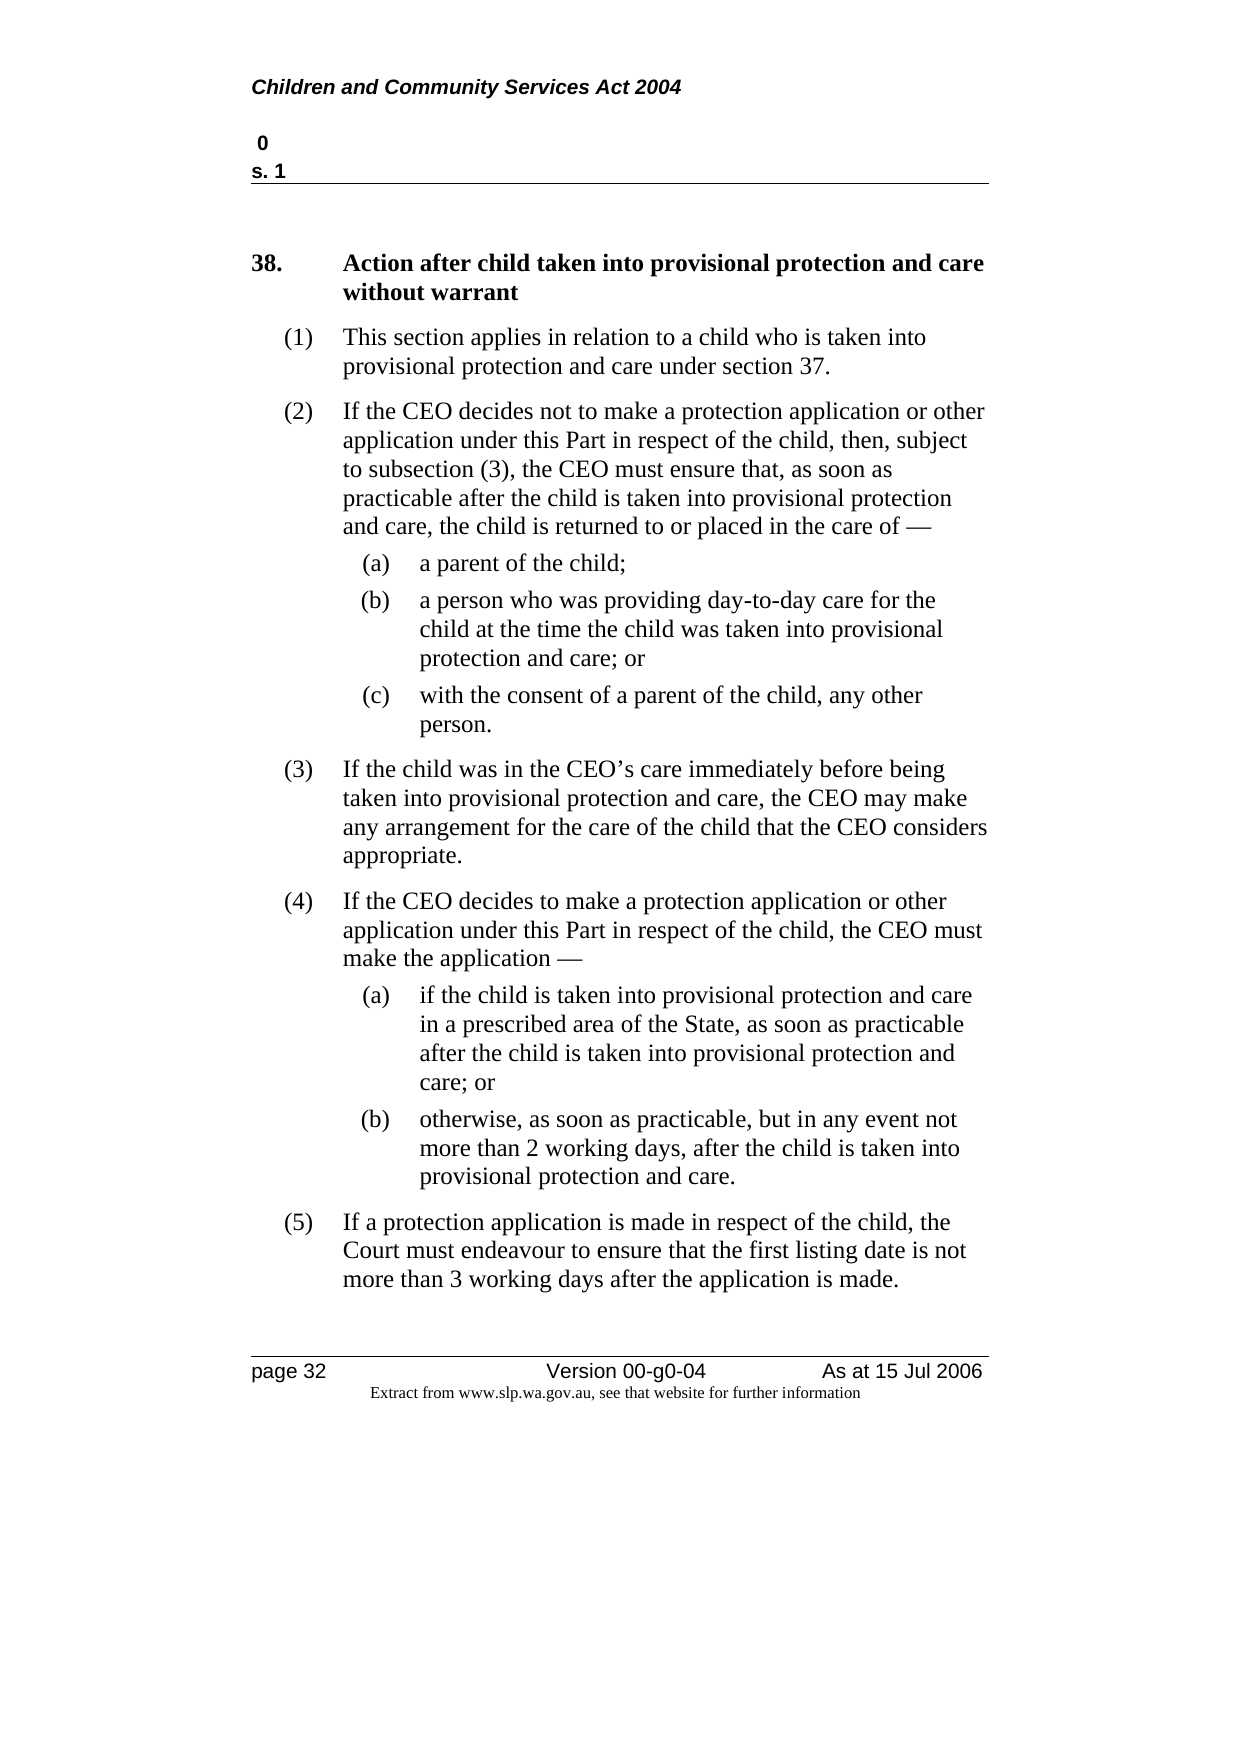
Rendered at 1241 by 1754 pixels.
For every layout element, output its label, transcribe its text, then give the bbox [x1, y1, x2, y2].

subtitle 38. Action after child taken into provisional protection and care without warrant [251, 248, 989, 306]
text (4) If the CEO decides to make a protection application or other application under this Part in respect of the child, the CEO must make the application — [251, 886, 989, 972]
text (a) if the child is taken into provisional protection and care in a prescribed area of the State, as soon as practicable after the child is taken into provisional protection and care; or [251, 981, 989, 1096]
text (a) a parent of the child; [251, 548, 989, 577]
text (5) If a protection application is made in respect of the child, the Court must endeavour to ensure that the first listing date is not more than 3 working days after the application is made. [251, 1207, 989, 1293]
text (b) otherwise, as soon as practicable, but in any event not more than 2 working days, after the child is taken into provisional protection and care. [251, 1104, 989, 1190]
text (b) a person who was providing day-to-day care for the child at the time the child was taken into provisional protection and care; or [251, 586, 989, 672]
text (c) with the consent of a parent of the child, any other person. [251, 680, 989, 738]
text (1) This section applies in relation to a child who is taken into provisional protection and care under section 37. [251, 322, 989, 380]
text (2) If the CEO decides not to make a protection application or other application under this Part in respect of the child, then, subject to subsection (3), the CEO must ensure that, as soon as practicable after the child is taken into provisional protection and care, the child is returned to or placed in the care of — [251, 396, 989, 540]
text (3) If the child was in the CEO’s care immediately before being taken into provisional protection and care, the CEO may make any arrangement for the care of the child that the CEO considers appropriate. [251, 754, 989, 869]
